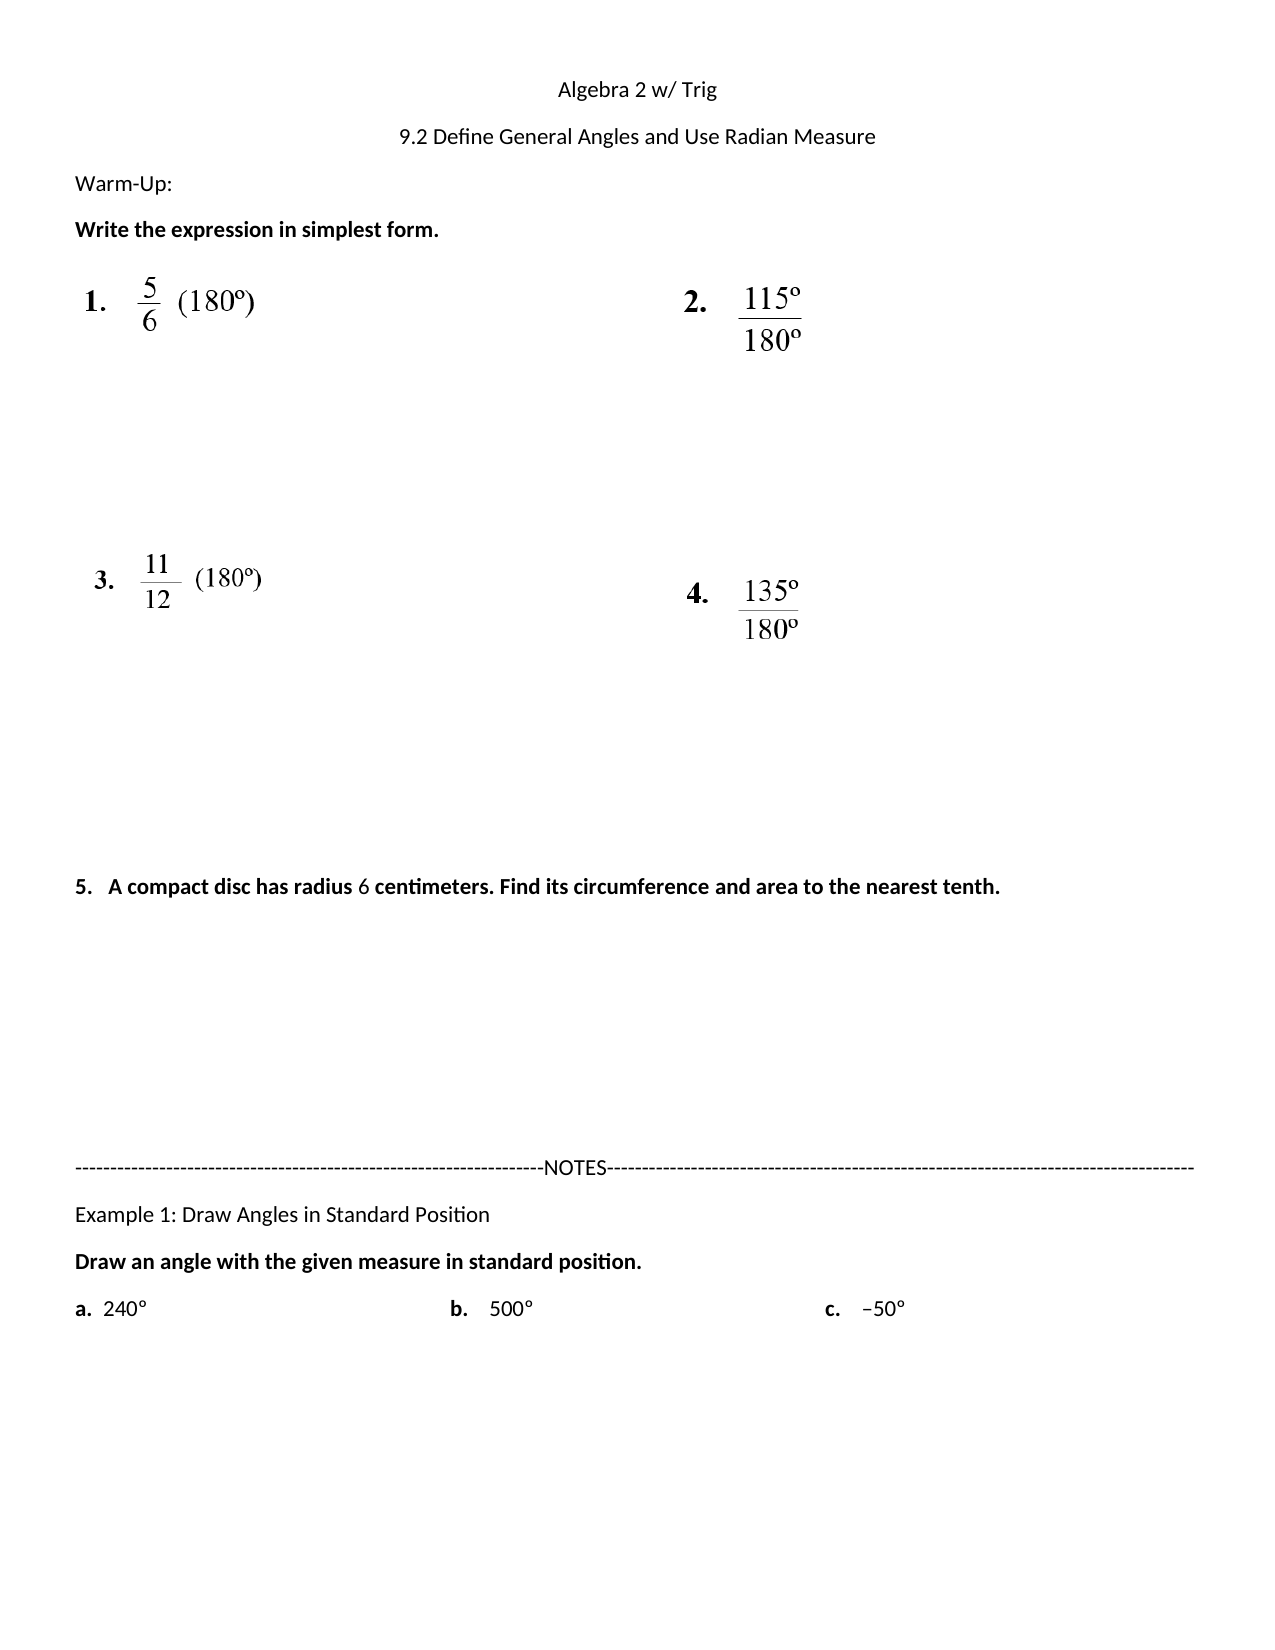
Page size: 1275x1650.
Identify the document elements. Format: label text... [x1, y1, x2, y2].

text Warm-Up: [75, 169, 1200, 197]
picture [75, 262, 261, 341]
text 5. A compact disc has radius 6 centimeters. Find its circumference and area to the nearest tenth. [75, 872, 1200, 900]
picture [89, 545, 265, 615]
text 9.2 Define General Angles and Use Radian Measure [75, 122, 1200, 150]
text Example 1: Draw Angles in Standard Position [75, 1200, 1200, 1228]
text Draw an angle with the given measure in standard position. [75, 1247, 1200, 1275]
picture [682, 564, 805, 646]
text a. 240º b. 500º c. –50º [75, 1294, 1200, 1322]
text Algebra 2 w/ Trig [75, 75, 1200, 103]
text Write the expression in simplest form. [75, 216, 1200, 244]
text -------------------------------------------------------------------NOTES------------------------------------------------------------------------------------ [75, 1153, 1200, 1181]
picture [676, 273, 805, 354]
